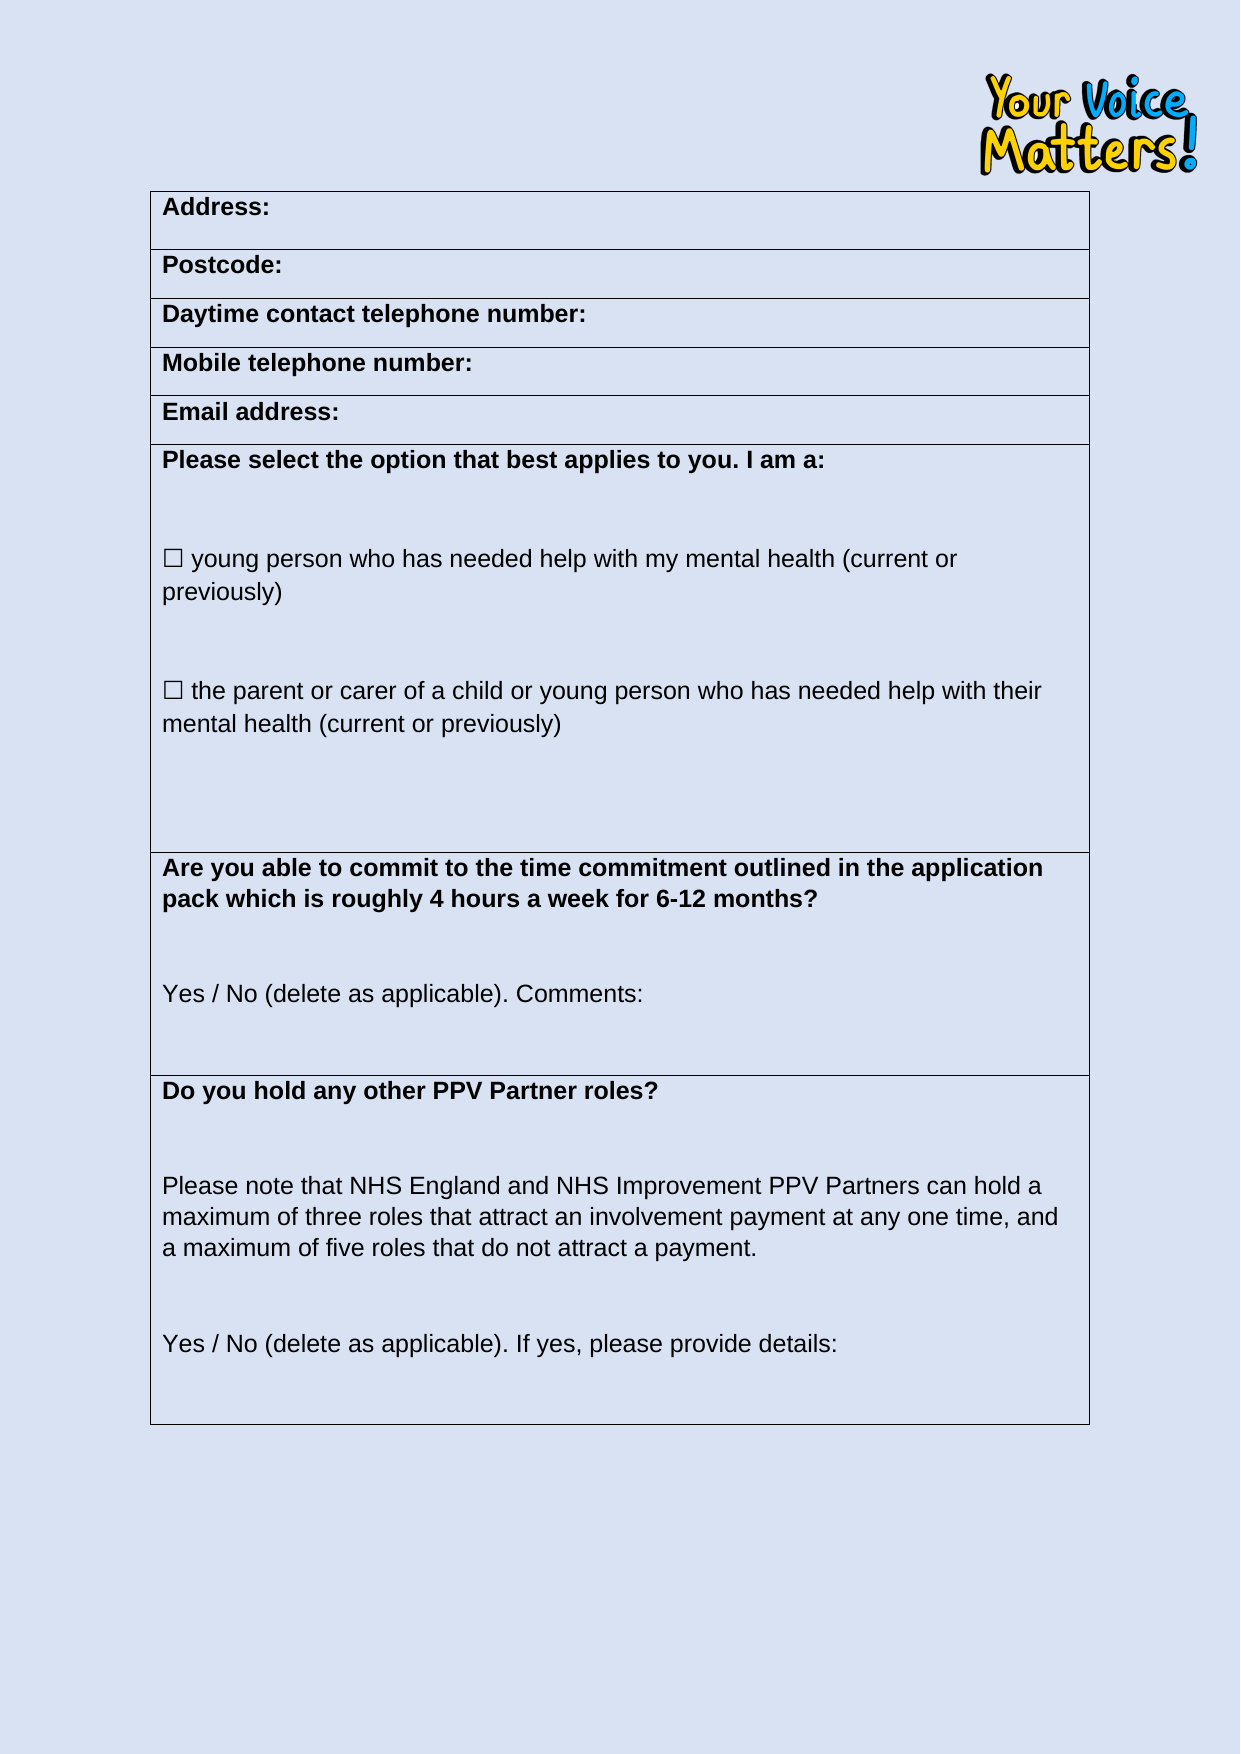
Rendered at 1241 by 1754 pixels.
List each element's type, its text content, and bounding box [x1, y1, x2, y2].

table_cell Please select the option that best applies to you. I am a: young person who has needed help with my mental health (current or previously) the parent or carer of a child or young person who has needed help with their mental health (current or previously) [151, 445, 1089, 852]
table_cell Are you able to commit to the time commitment outlined in the application pack which is roughly 4 hours a week for 6-12 months? Yes / No (delete as applicable). Comments: [151, 853, 1089, 1075]
table_cell Email address: [151, 396, 1089, 444]
table_cell Do you hold any other PPV Partner roles? Please note that NHS England and NHS Improvement PPV Partners can hold a maximum of three roles that attract an involvement payment at any one time, and a maximum of five roles that do not attract a payment. Yes / No (delete as applicable). If yes, please provide details: [151, 1076, 1089, 1424]
table_cell Mobile telephone number: [151, 348, 1089, 395]
table_cell Address: [151, 192, 1089, 249]
table_cell Postcode: [151, 250, 1089, 298]
table_cell Daytime contact telephone number: [151, 299, 1089, 347]
picture [963, 56, 1211, 191]
